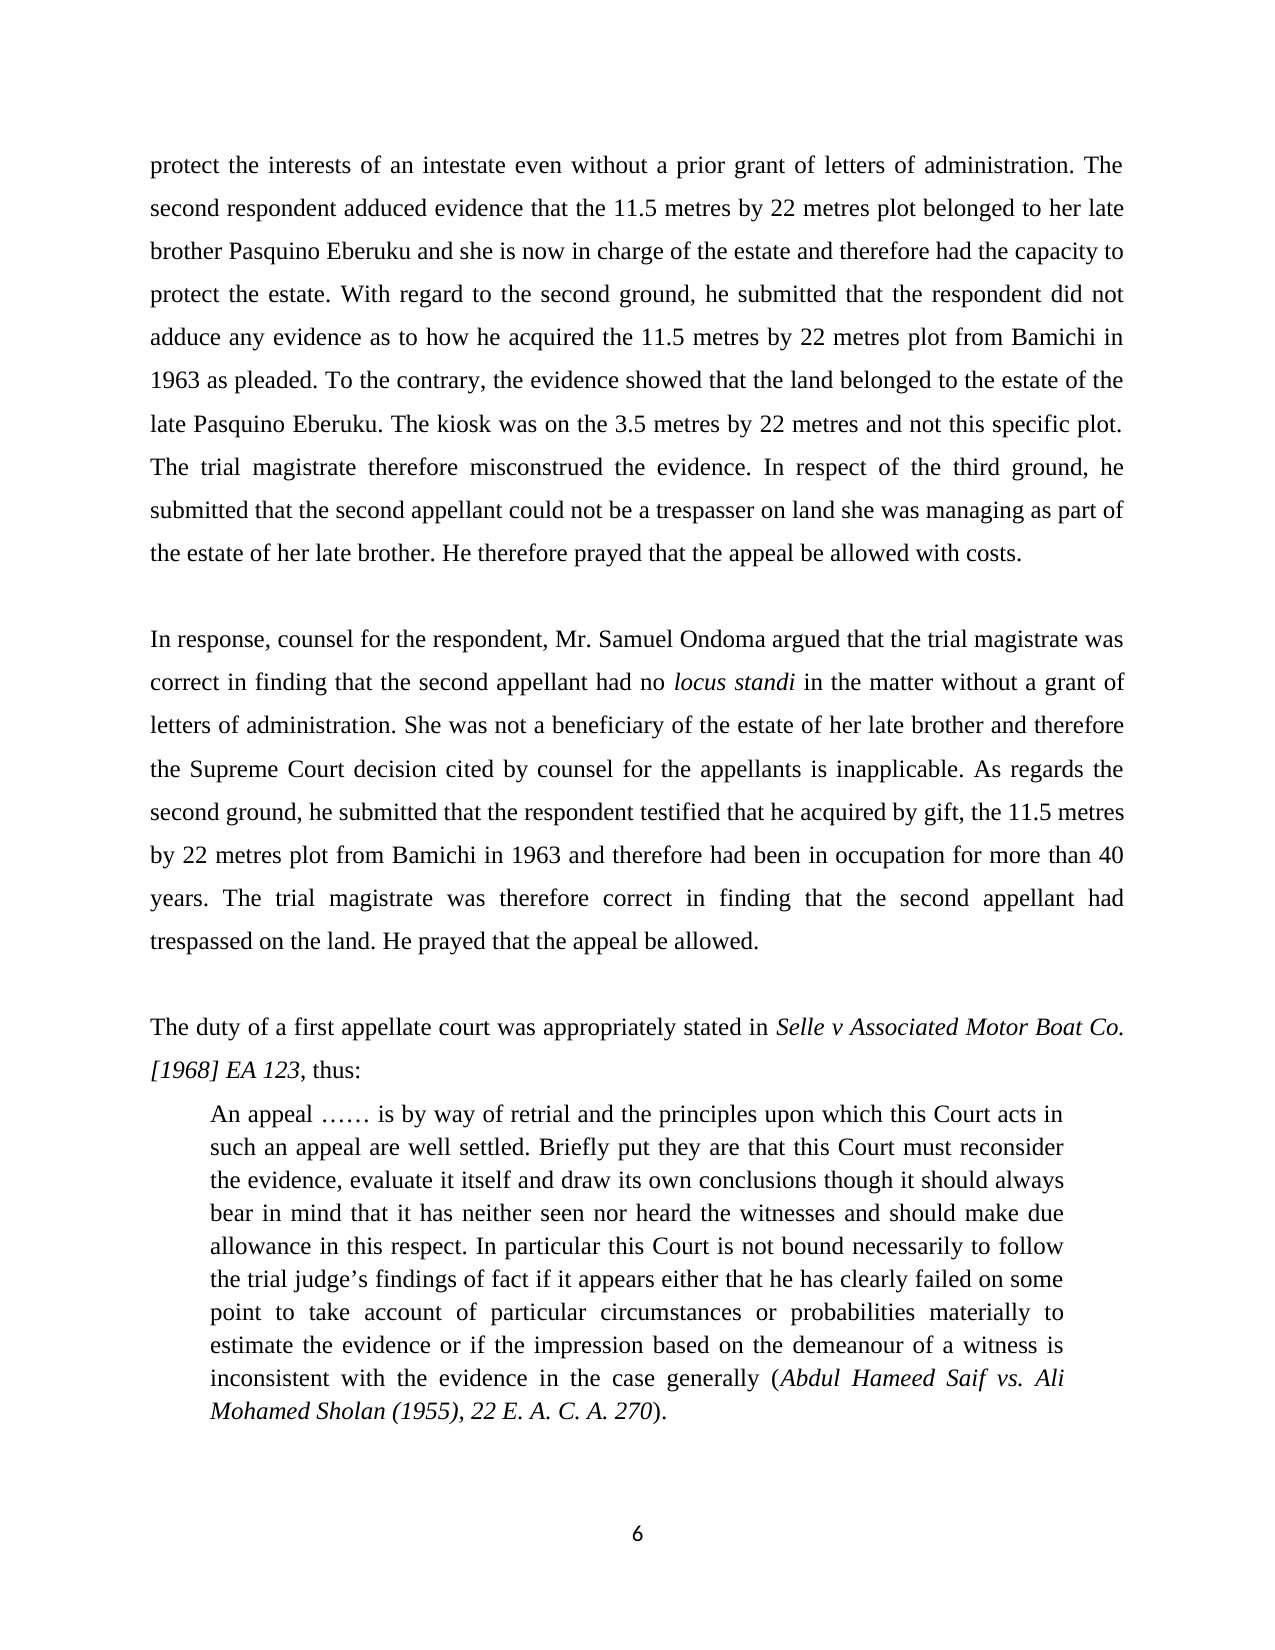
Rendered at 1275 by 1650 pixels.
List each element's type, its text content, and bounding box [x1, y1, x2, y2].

text An appeal …… is by way of retrial and the principles upon which this Court acts in such an appeal are well settled. Briefly put they are that this Court must reconsider the evidence, evaluate it itself and draw its own conclusions though it should always bear in mind that it has neither seen nor heard the witnesses and should make due allowance in this respect. In particular this Court is not bound necessarily to follow the trial judge’s findings of fact if it appears either that he has clearly failed on some point to take account of particular circumstances or probabilities materially to estimate the evidence or if the impression based on the demeanour of a witness is inconsistent with the evidence in the case generally (Abdul Hameed Saif vs. Ali Mohamed Sholan (1955), 22 E. A. C. A. 270). [210, 1099, 1065, 1425]
text In response, counsel for the respondent, Mr. Samuel Ondoma argued that the trial magistrate was correct in finding that the second appellant had no locus standi in the matter without a grant of letters of administration. She was not a beneficiary of the estate of her late brother and therefore the Supreme Court decision cited by counsel for the appellants is inapplicable. As regards the second ground, he submitted that the respondent testified that he acquired by gift, the 11.5 metres by 22 metres plot from Bamichi in 1963 and therefore had been in occupation for more than 40 years. The trial magistrate was therefore correct in finding that the second appellant had trespassed on the land. He prayed that the appeal be allowed. [150, 624, 1125, 955]
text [150, 150, 1125, 567]
text The duty of a first appellate court was appropriately stated in Selle v Associated Motor Boat Co. [1968] EA 123, thus: [150, 1012, 1125, 1084]
